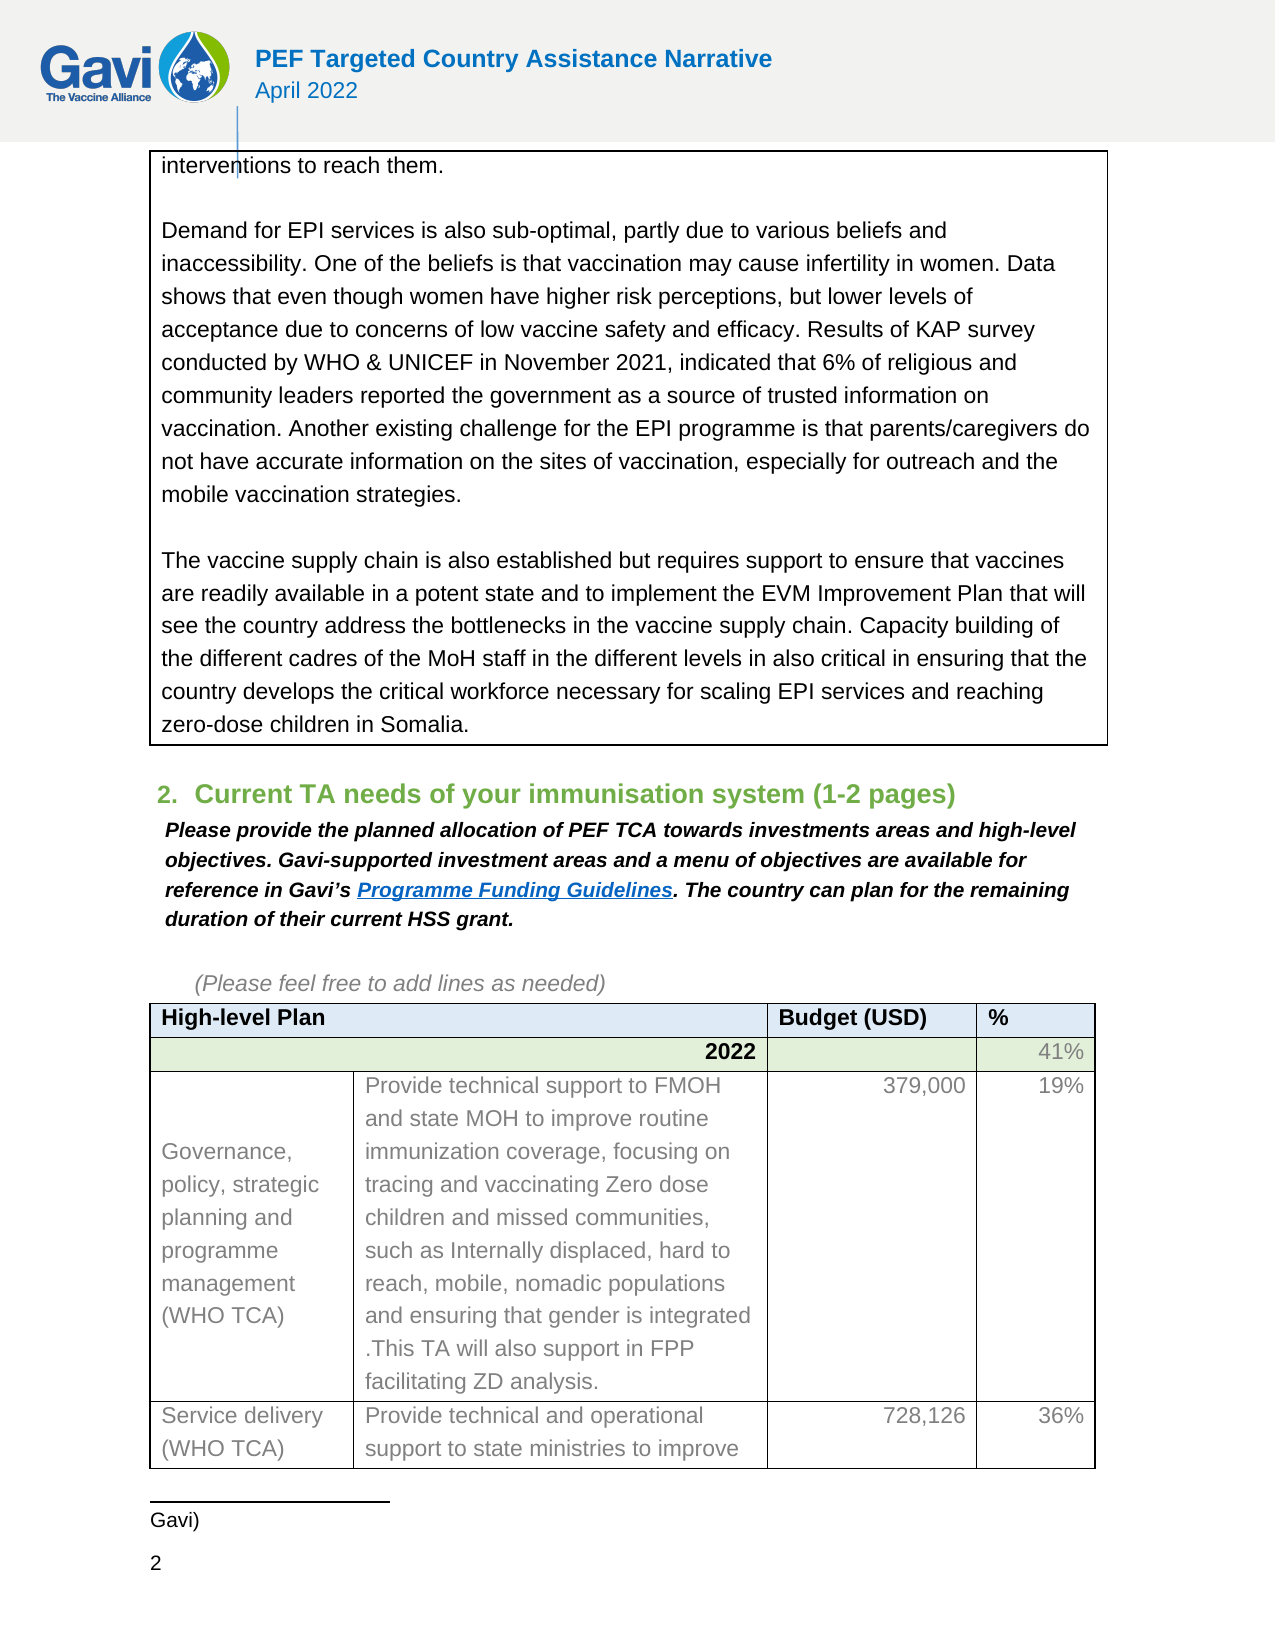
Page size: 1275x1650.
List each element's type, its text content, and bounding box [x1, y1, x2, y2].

list Current TA needs of your immunisation system (1-2 pages) [157, 778, 1107, 810]
table_cell 379,000 [768, 1072, 976, 1401]
table_cell [768, 1038, 976, 1071]
table_cell 2022 [151, 1038, 767, 1071]
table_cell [354, 1402, 767, 1468]
text Please provide the planned allocation of PEF TCA towards investments areas and high-level objectives. Gavi-supported investment areas and a menu of objectives are available for reference in Gavi’s Programme Funding Guidelines. The country can plan for the remaining duration of their current HSS grant. [165, 818, 1107, 931]
table_header Budget (USD) [768, 1004, 976, 1037]
table_header High-level Plan [151, 1004, 767, 1037]
table_cell 728,126 [768, 1402, 976, 1468]
table_header % [977, 1004, 1094, 1037]
text (Please feel free to add lines as needed) [194, 970, 1107, 996]
picture [37, 31, 232, 104]
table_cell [151, 1402, 353, 1468]
table_cell Provide technical support to FMOH and state MOH to improve routine immunization coverage, focusing on tracing and vaccinating Zero dose children and missed communities, such as Internally displaced, hard to reach, mobile, nomadic populations and ensuring that gender is integrated .This TA will also support in FPP facilitating ZD analysis. [354, 1072, 767, 1401]
table_cell 19% [977, 1072, 1094, 1401]
table_cell 41% [977, 1038, 1094, 1071]
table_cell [151, 152, 1107, 744]
table_cell 36% [977, 1402, 1094, 1468]
table_cell Governance, policy, strategic planning and programme management (WHO TCA) [151, 1072, 353, 1401]
